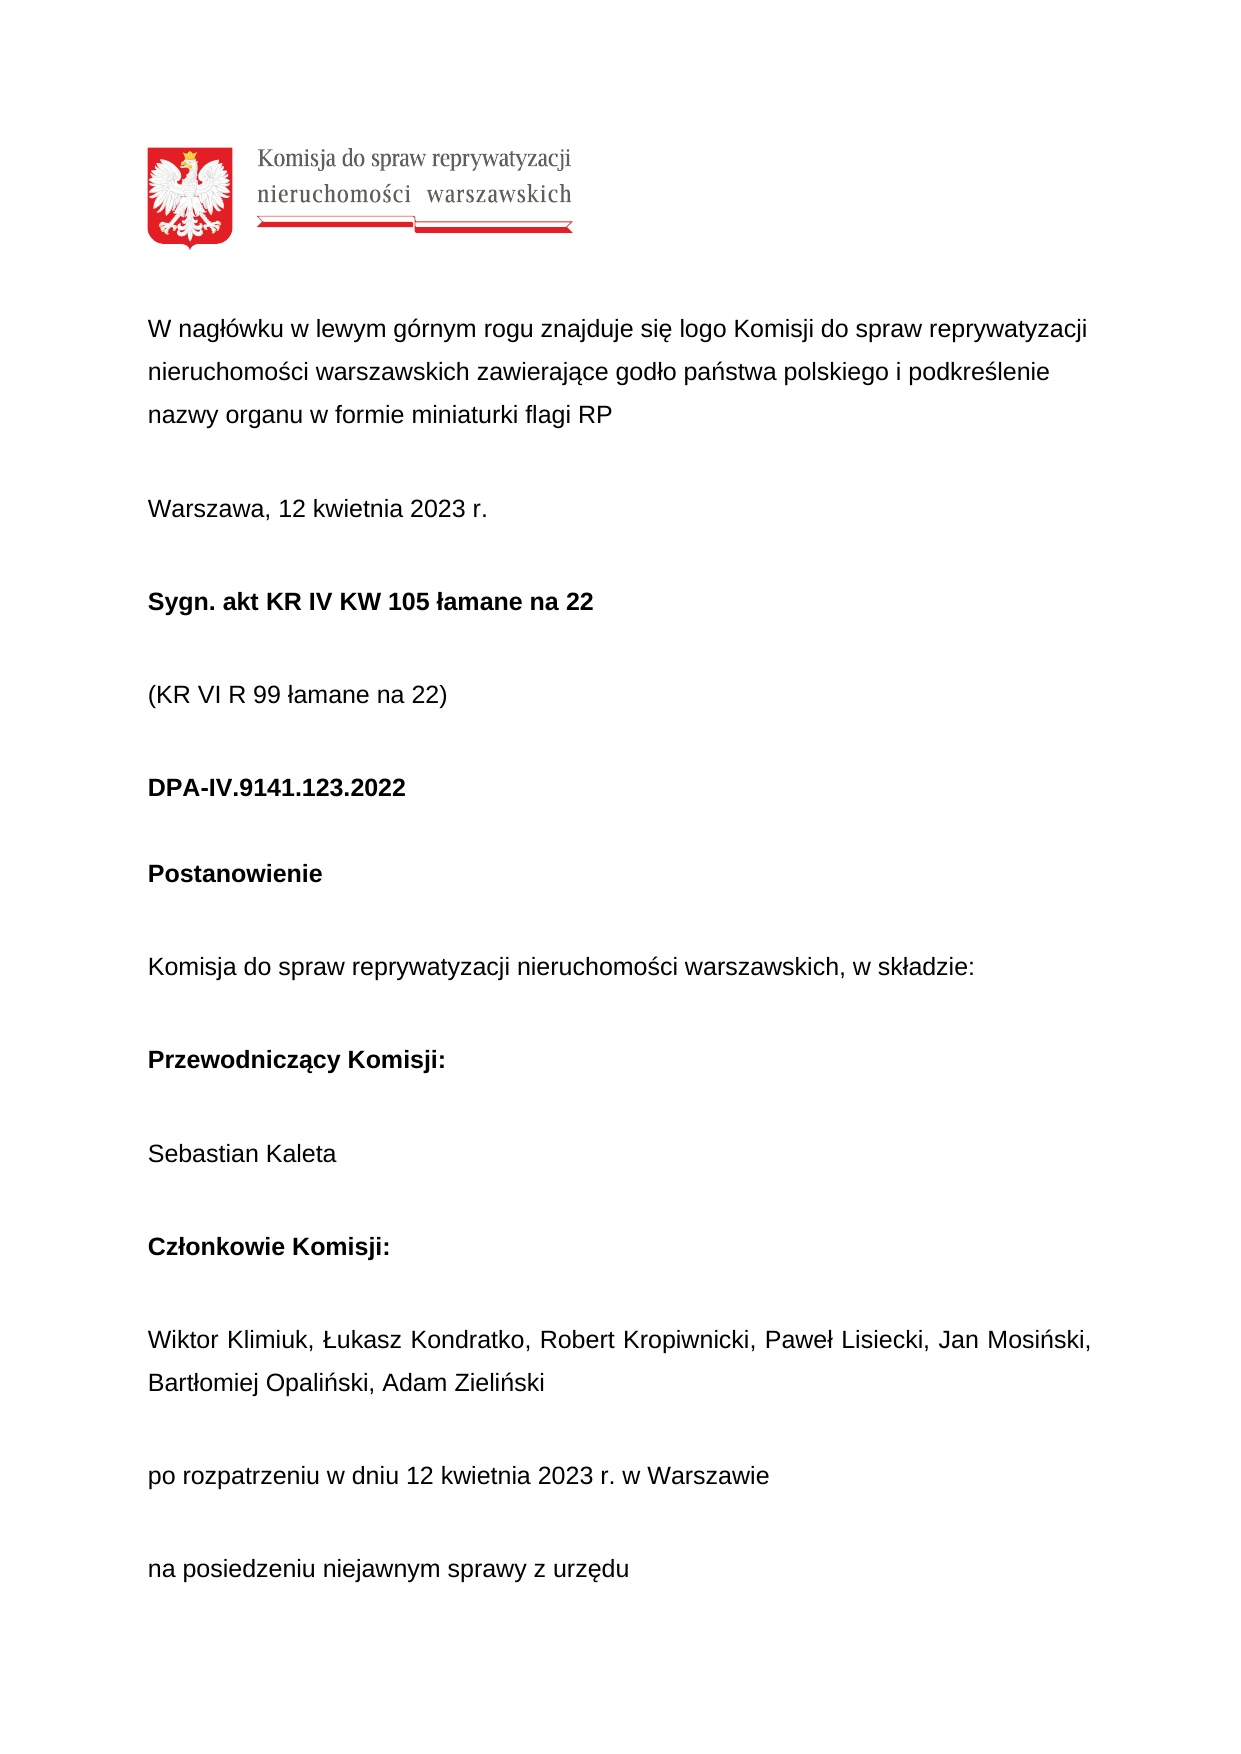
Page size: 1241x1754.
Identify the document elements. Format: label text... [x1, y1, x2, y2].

text W nagłówku w lewym górnym rogu znajduje się logo Komisji do spraw reprywatyzacji nieruchomości warszawskich zawierające godło państwa polskiego i podkreślenie nazwy organu w formie miniaturki flagi RP [148, 314, 1093, 429]
text Sebastian Kaleta [148, 1139, 1093, 1167]
text (KR VI R 99 łamane na 22) [148, 680, 1093, 709]
text po rozpatrzeniu w dniu 12 kwietnia 2023 r. w Warszawie [148, 1461, 1093, 1490]
text Postanowienie [148, 859, 1093, 888]
text Komisja do spraw reprywatyzacji nieruchomości warszawskich, w składzie: [148, 952, 1093, 981]
text Warszawa, 12 kwietnia 2023 r. [148, 494, 1093, 522]
text Przewodniczący Komisji: [148, 1046, 1093, 1074]
text Członkowie Komisji: [148, 1232, 1093, 1261]
text Wiktor Klimiuk, Łukasz Kondratko, Robert Kropiwnicki, Paweł Lisiecki, Jan Mosiński, Bartłomiej Opaliński, Adam Zieliński [148, 1325, 1093, 1397]
text Sygn. akt KR IV KW 105 łamane na 22 [148, 587, 1093, 616]
text na posiedzeniu niejawnym sprawy z urzędu [148, 1554, 1093, 1583]
text DPA-IV.9141.123.2022 [148, 773, 1093, 802]
